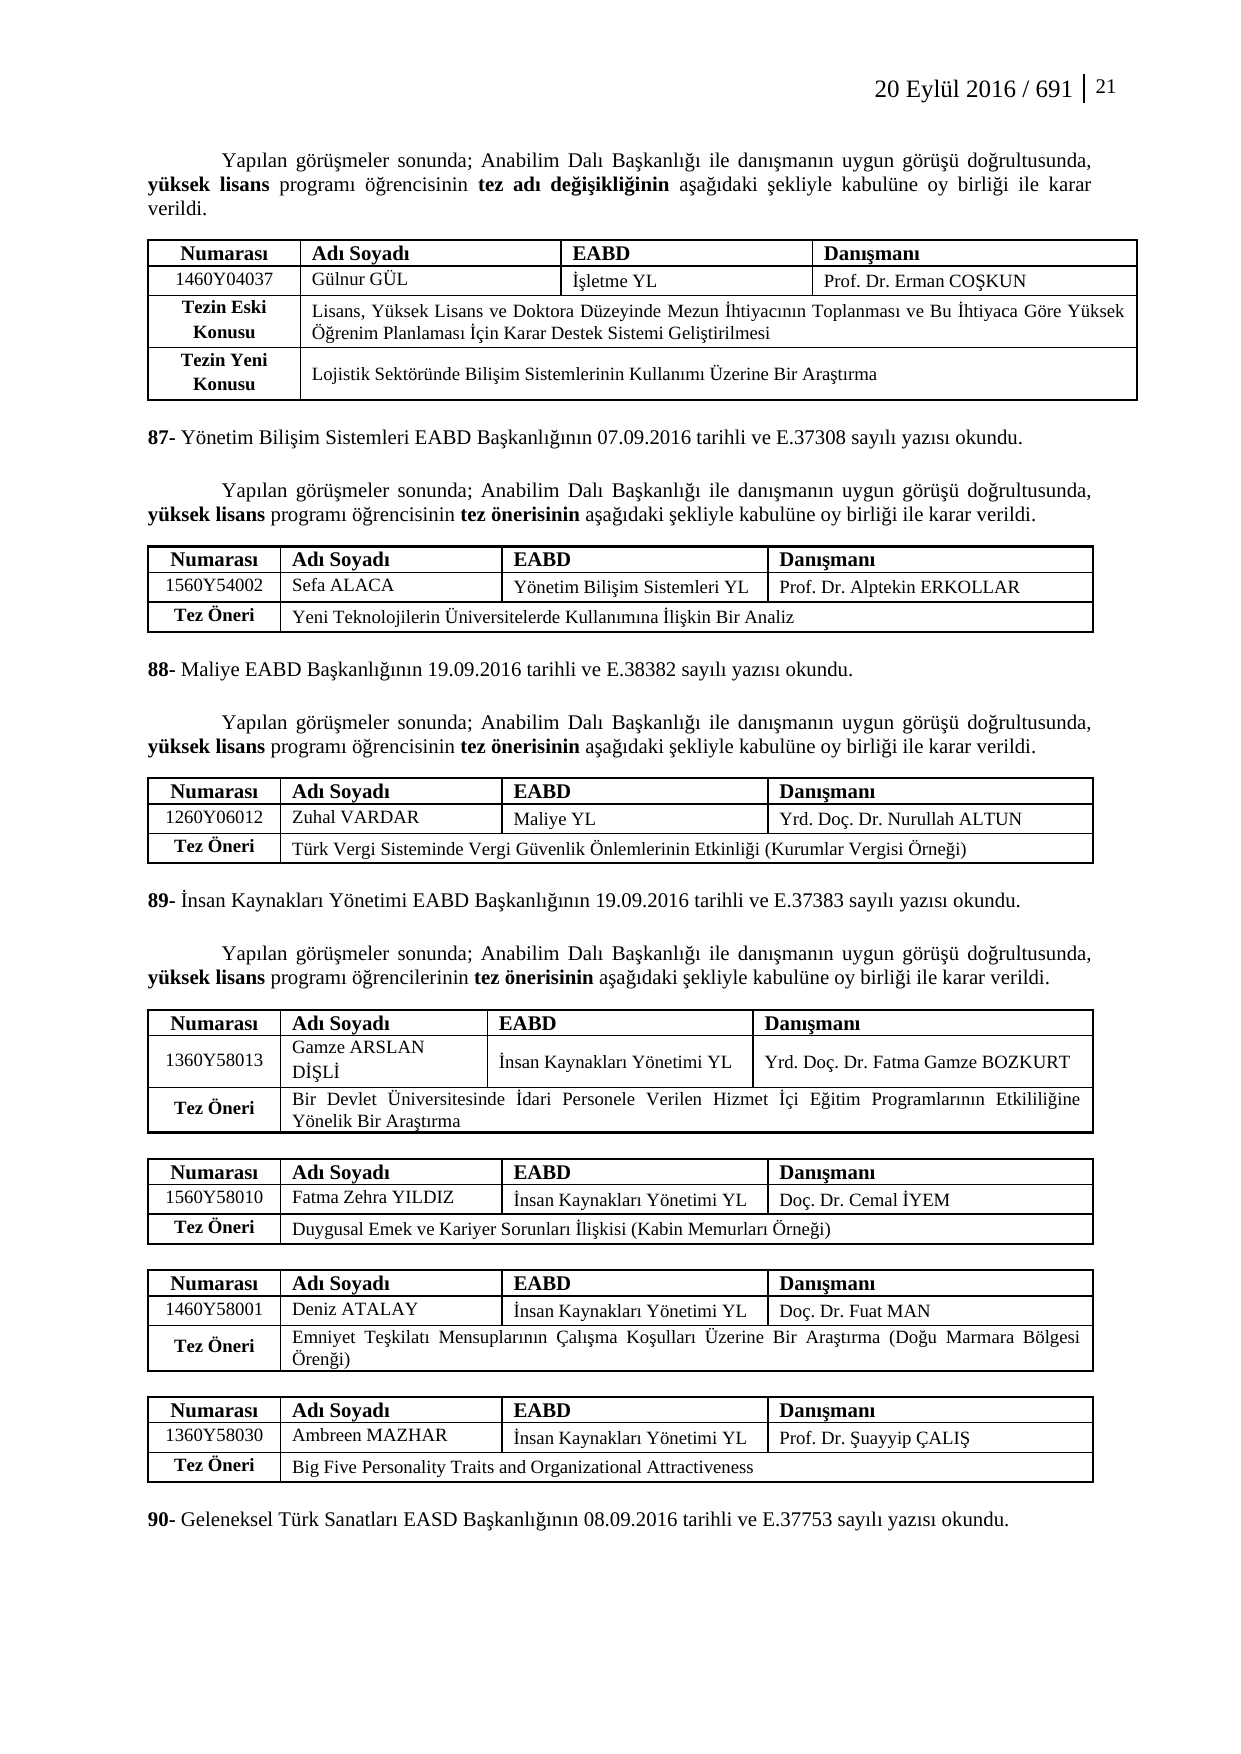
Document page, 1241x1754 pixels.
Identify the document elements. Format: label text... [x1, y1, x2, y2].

table_header Numarası [149, 1160, 280, 1184]
table_header EABD [503, 1398, 767, 1422]
table_header Adı Soyadı [281, 1011, 487, 1034]
table_header Danışmanı [769, 1271, 1092, 1295]
table_cell Tez Öneri [149, 1088, 280, 1131]
table_cell Sefa ALACA [281, 573, 501, 601]
table_cell 1560Y58010 [149, 1185, 280, 1213]
table_header Danışmanı [769, 1398, 1092, 1422]
table_cell 1260Y06012 [149, 805, 280, 833]
table_header Numarası [149, 1271, 280, 1295]
table_cell Duygusal Emek ve Kariyer Sorunları İlişkisi (Kabin Memurları Örneği) [281, 1215, 1092, 1243]
table_cell Gamze ARSLAN DİŞLİ [281, 1036, 487, 1087]
table_header Numarası [149, 1011, 280, 1034]
table_header Adı Soyadı [281, 1398, 501, 1422]
table_cell Yeni Teknolojilerin Üniversitelerde Kullanımına İlişkin Bir Analiz [281, 603, 1092, 631]
table_header EABD [503, 548, 767, 571]
table_cell Prof. Dr. Erman COŞKUN [813, 267, 1136, 295]
table_cell Bir Devlet Üniversitesinde İdari Personele Verilen Hizmet İçi Eğitim Programlarının Etkililiğine Yönelik Bir Araştırma [281, 1088, 1092, 1131]
table_header EABD [488, 1011, 752, 1034]
table_cell Tezin Yeni Konusu [149, 348, 300, 399]
table_cell Tez Öneri [149, 1215, 280, 1243]
table_header Danışmanı [769, 548, 1092, 571]
table_cell İnsan Kaynakları Yönetimi YL [503, 1423, 767, 1451]
table_cell Yrd. Doç. Dr. Fatma Gamze BOZKURT [754, 1036, 1092, 1087]
table_cell Yönetim Bilişim Sistemleri YL [503, 573, 767, 601]
table_header Numarası [149, 779, 280, 803]
text Yapılan görüşmeler sonunda; Anabilim Dalı Başkanlığı ile danışmanın uygun görüşü doğrultusunda, yüksek lisans programı öğrencilerinin tez önerisinin aşağıdaki şekliyle kabulüne oy birliği ile karar verildi. [148, 941, 1093, 989]
table_cell 1460Y04037 [149, 267, 300, 295]
table_cell Ambreen MAZHAR [281, 1423, 501, 1451]
table_cell Tez Öneri [149, 834, 280, 862]
table_cell Gülnur GÜL [301, 267, 560, 295]
table_cell 1560Y54002 [149, 573, 280, 601]
table_cell Prof. Dr. Şuayyip ÇALIŞ [769, 1423, 1092, 1451]
table_header Numarası [149, 241, 300, 265]
table_header Numarası [149, 548, 280, 571]
table_header Danışmanı [813, 241, 1136, 265]
table_cell 1460Y58001 [149, 1297, 280, 1325]
table_cell Tez Öneri [149, 1326, 280, 1369]
table_header Numarası [149, 1398, 280, 1422]
table_cell Tezin Eski Konusu [149, 296, 300, 347]
table_cell Big Five Personality Traits and Organizational Attractiveness [281, 1453, 1092, 1481]
table_cell 1360Y58030 [149, 1423, 280, 1451]
table_cell Fatma Zehra YILDIZ [281, 1185, 501, 1213]
table_header Danışmanı [769, 1160, 1092, 1184]
table_cell Tez Öneri [149, 603, 280, 631]
table_header Adı Soyadı [301, 241, 560, 265]
text 90- Geleneksel Türk Sanatları EASD Başkanlığının 08.09.2016 tarihli ve E.37753 sayılı yazısı okundu. [148, 1507, 1093, 1531]
table_cell Prof. Dr. Alptekin ERKOLLAR [769, 573, 1092, 601]
table_header Danışmanı [769, 779, 1092, 803]
table_cell Doç. Dr. Cemal İYEM [769, 1185, 1092, 1213]
table_header Adı Soyadı [281, 1160, 501, 1184]
table_header EABD [503, 779, 767, 803]
table_cell Yrd. Doç. Dr. Nurullah ALTUN [769, 805, 1092, 833]
table_cell İnsan Kaynakları Yönetimi YL [503, 1185, 767, 1213]
table_cell Deniz ATALAY [281, 1297, 501, 1325]
table_header EABD [503, 1160, 767, 1184]
table_cell Maliye YL [503, 805, 767, 833]
text 87- Yönetim Bilişim Sistemleri EABD Başkanlığının 07.09.2016 tarihli ve E.37308 sayılı yazısı okundu. [148, 425, 1093, 449]
table_header Adı Soyadı [281, 548, 501, 571]
table_header Adı Soyadı [281, 1271, 501, 1295]
table_cell Tez Öneri [149, 1453, 280, 1481]
table_cell İnsan Kaynakları Yönetimi YL [503, 1297, 767, 1325]
table_header Danışmanı [754, 1011, 1092, 1034]
text Yapılan görüşmeler sonunda; Anabilim Dalı Başkanlığı ile danışmanın uygun görüşü doğrultusunda, yüksek lisans programı öğrencisinin tez adı değişikliğinin aşağıdaki şekliyle kabulüne oy birliği ile karar verildi. [148, 148, 1093, 220]
table_header EABD [503, 1271, 767, 1295]
table_cell Lisans, Yüksek Lisans ve Doktora Düzeyinde Mezun İhtiyacının Toplanması ve Bu İhtiyaca Göre Yüksek Öğrenim Planlaması İçin Karar Destek Sistemi Geliştirilmesi [301, 296, 1136, 347]
table_header EABD [562, 241, 812, 265]
table_cell Türk Vergi Sisteminde Vergi Güvenlik Önlemlerinin Etkinliği (Kurumlar Vergisi Örneği) [281, 834, 1092, 862]
table_cell İnsan Kaynakları Yönetimi YL [488, 1036, 752, 1087]
table_cell İşletme YL [562, 267, 812, 295]
table_header Adı Soyadı [281, 779, 501, 803]
table_cell Emniyet Teşkilatı Mensuplarının Çalışma Koşulları Üzerine Bir Araştırma (Doğu Marmara Bölgesi Örenği) [281, 1326, 1092, 1369]
text 89- İnsan Kaynakları Yönetimi EABD Başkanlığının 19.09.2016 tarihli ve E.37383 sayılı yazısı okundu. [148, 888, 1093, 912]
table_cell Zuhal VARDAR [281, 805, 501, 833]
table_cell Lojistik Sektöründe Bilişim Sistemlerinin Kullanımı Üzerine Bir Araştırma [301, 348, 1136, 399]
table_cell 1360Y58013 [149, 1036, 280, 1087]
table_cell Doç. Dr. Fuat MAN [769, 1297, 1092, 1325]
text 88- Maliye EABD Başkanlığının 19.09.2016 tarihli ve E.38382 sayılı yazısı okundu. [148, 657, 1093, 681]
